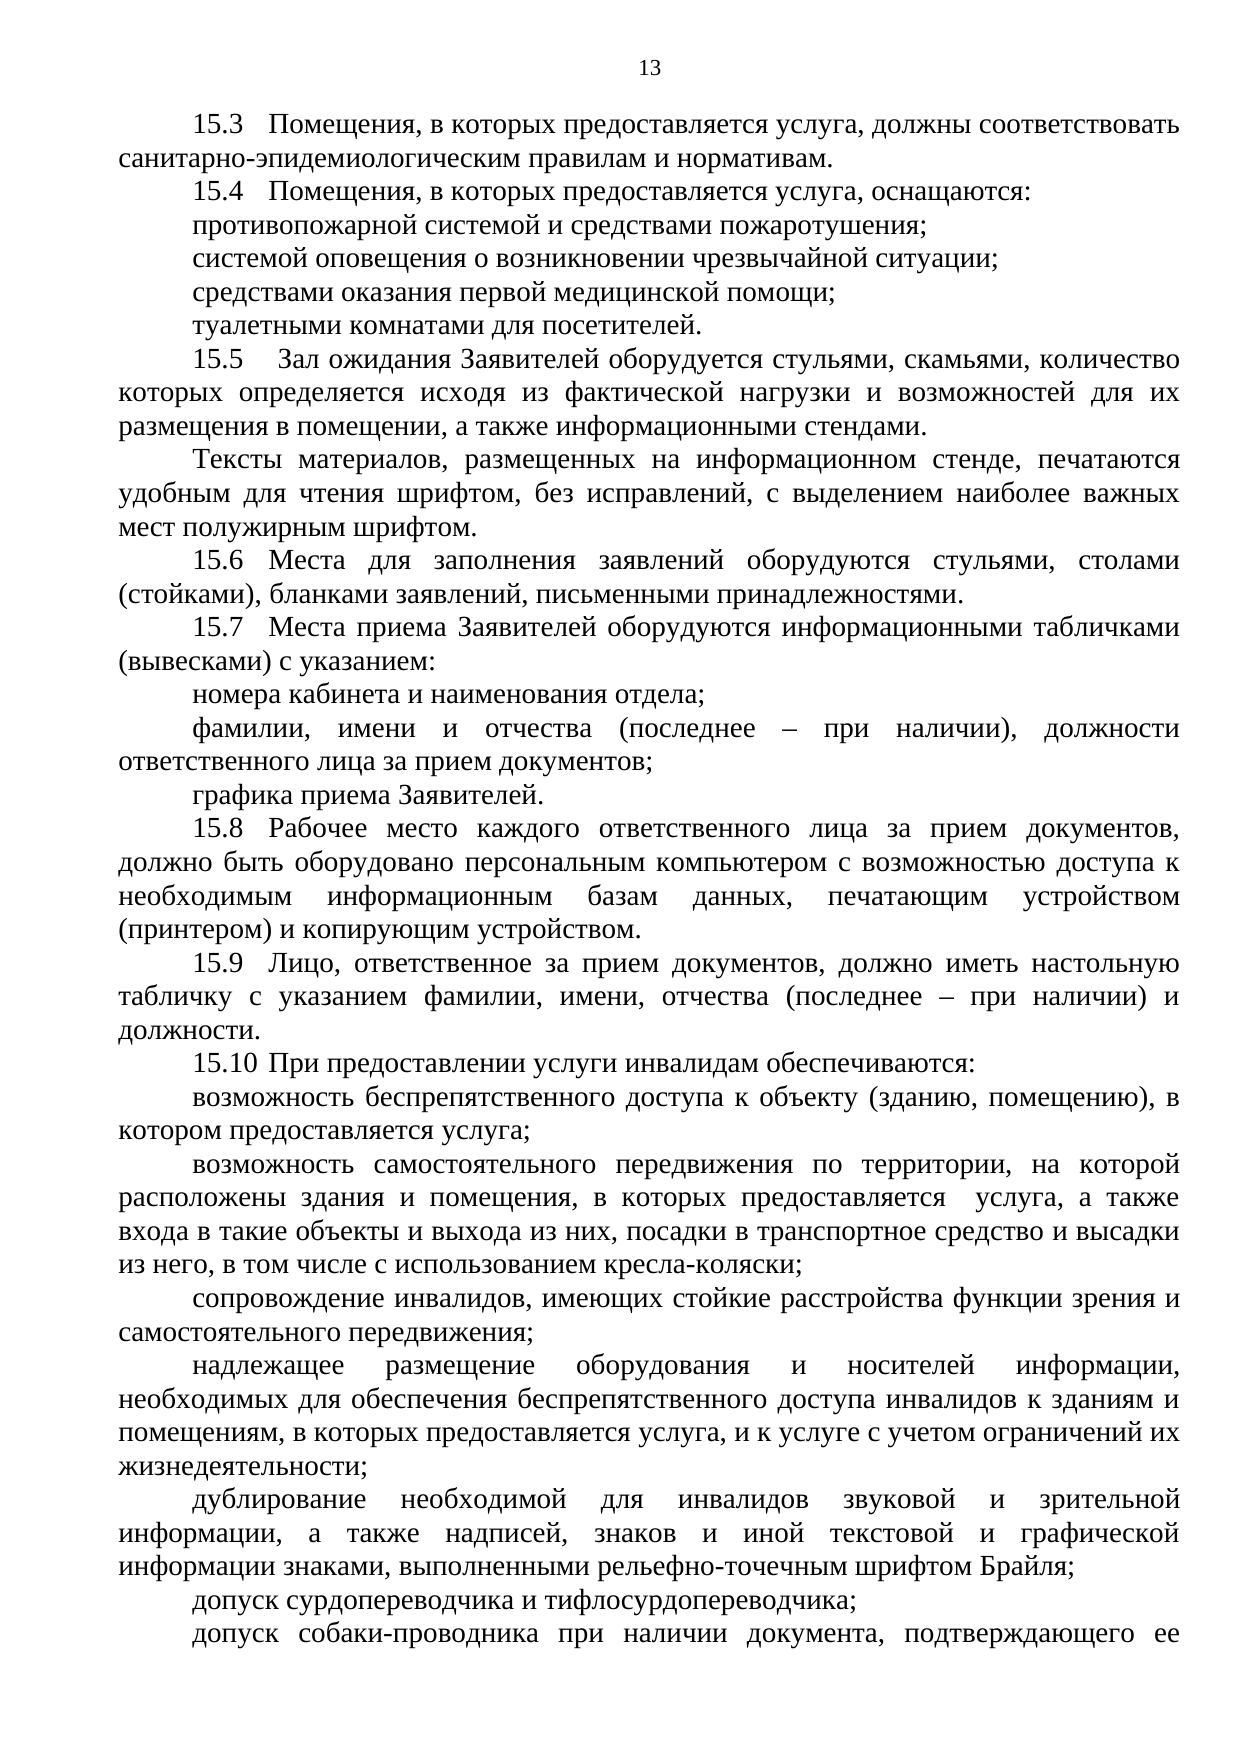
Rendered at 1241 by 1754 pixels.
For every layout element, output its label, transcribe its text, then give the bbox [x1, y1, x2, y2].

text графика приема Заявителей. [118, 777, 1181, 811]
text 15.4 Помещения, в которых предоставляется услуга, оснащаются: [118, 173, 1181, 207]
text туалетными комнатами для посетителей. [118, 307, 1181, 341]
text 15.8 Рабочее место каждого ответственного лица за прием документов, должно быть оборудовано персональным компьютером с возможностью доступа к необходимым информационным базам данных, печатающим устройством (принтером) и копирующим устройством. [118, 811, 1181, 945]
text надлежащее размещение оборудования и носителей информации, необходимых для обеспечения беспрепятственного доступа инвалидов к зданиям и помещениям, в которых предоставляется услуга, и к услуге с учетом ограничений их жизнедеятельности; [118, 1347, 1181, 1481]
text 15.9 Лицо, ответственное за прием документов, должно иметь настольную табличку с указанием фамилии, имени, отчества (последнее – при наличии) и должности. [118, 945, 1181, 1045]
text дублирование необходимой для инвалидов звуковой и зрительной информации, а также надписей, знаков и иной текстовой и графической информации знаками, выполненными рельефно-точечным шрифтом Брайля; [118, 1481, 1181, 1582]
text 15.6 Места для заполнения заявлений оборудуются стульями, столами (стойками), бланками заявлений, письменными принадлежностями. [118, 542, 1181, 609]
text номера кабинета и наименования отдела; [118, 676, 1181, 710]
text допуск сурдопереводчика и тифлосурдопереводчика; [118, 1582, 1181, 1616]
text противопожарной системой и средствами пожаротушения; [118, 207, 1181, 240]
text 15.7 Места приема Заявителей оборудуются информационными табличками (вывесками) с указанием: [118, 609, 1181, 676]
text средствами оказания первой медицинской помощи; [118, 274, 1181, 307]
text 15.5 Зал ожидания Заявителей оборудуется стульями, скамьями, количество которых определяется исходя из фактической нагрузки и возможностей для их размещения в помещении, а также информационными стендами. [118, 341, 1181, 442]
text 15.10 При предоставлении услуги инвалидам обеспечиваются: [118, 1045, 1181, 1079]
text Тексты материалов, размещенных на информационном стенде, печатаются удобным для чтения шрифтом, без исправлений, с выделением наиболее важных мест полужирным шрифтом. [118, 442, 1181, 542]
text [118, 1616, 1181, 1649]
text 15.3 Помещения, в которых предоставляется услуга, должны соответствовать санитарно-эпидемиологическим правилам и нормативам. [118, 106, 1181, 173]
text системой оповещения о возникновении чрезвычайной ситуации; [118, 240, 1181, 274]
text возможность самостоятельного передвижения по территории, на которой расположены здания и помещения, в которых предоставляется услуга, а также входа в такие объекты и выхода из них, посадки в транспортное средство и высадки из него, в том числе с использованием кресла-коляски; [118, 1146, 1181, 1280]
text сопровождение инвалидов, имеющих стойкие расстройства функции зрения и самостоятельного передвижения; [118, 1280, 1181, 1347]
text возможность беспрепятственного доступа к объекту (зданию, помещению), в котором предоставляется услуга; [118, 1079, 1181, 1146]
text фамилии, имени и отчества (последнее – при наличии), должности ответственного лица за прием документов; [118, 710, 1181, 777]
